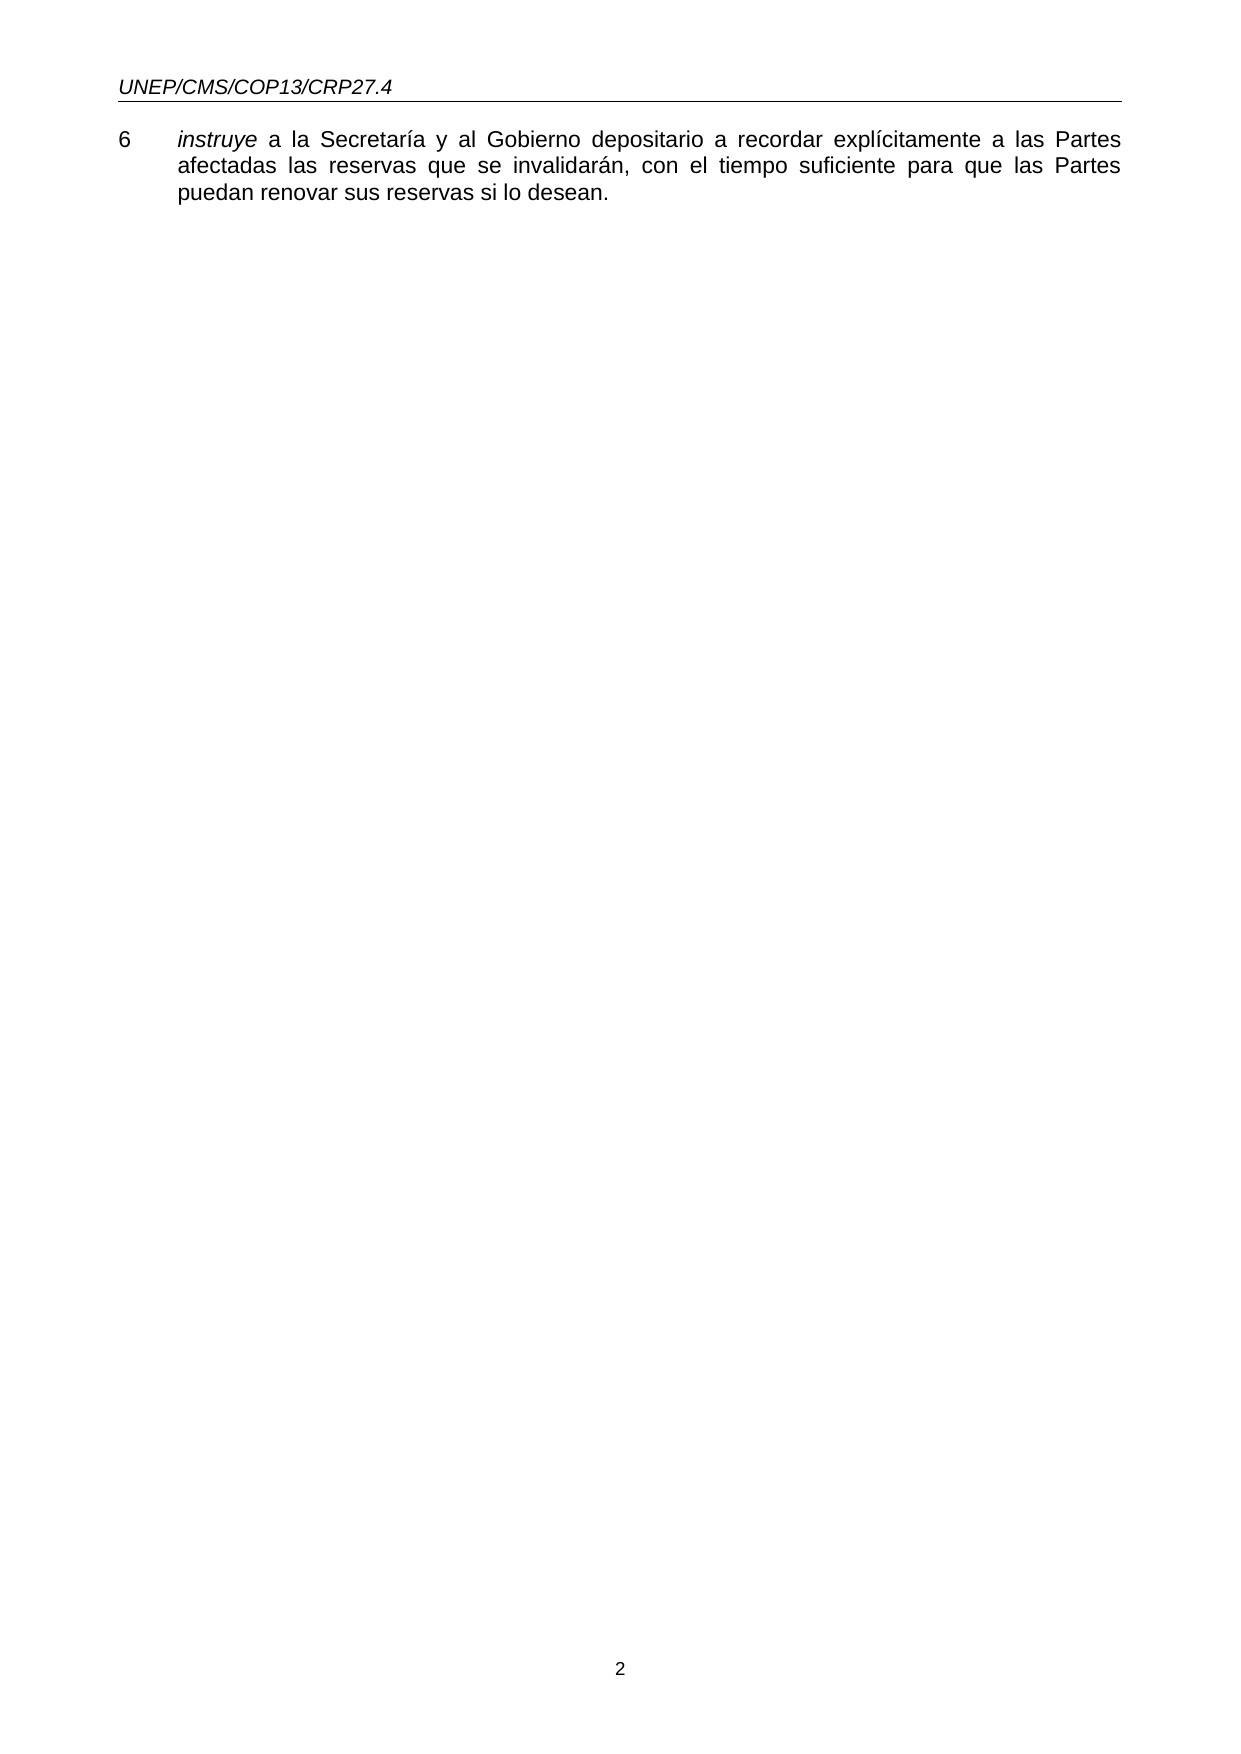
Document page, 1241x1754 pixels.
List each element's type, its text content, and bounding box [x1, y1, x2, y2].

text 6 instruye a la Secretaría y al Gobierno depositario a recordar explícitamente a las Partes afectadas las reservas que se invalidarán, con el tiempo suficiente para que las Partes puedan renovar sus reservas si lo desean. [118, 126, 1122, 205]
